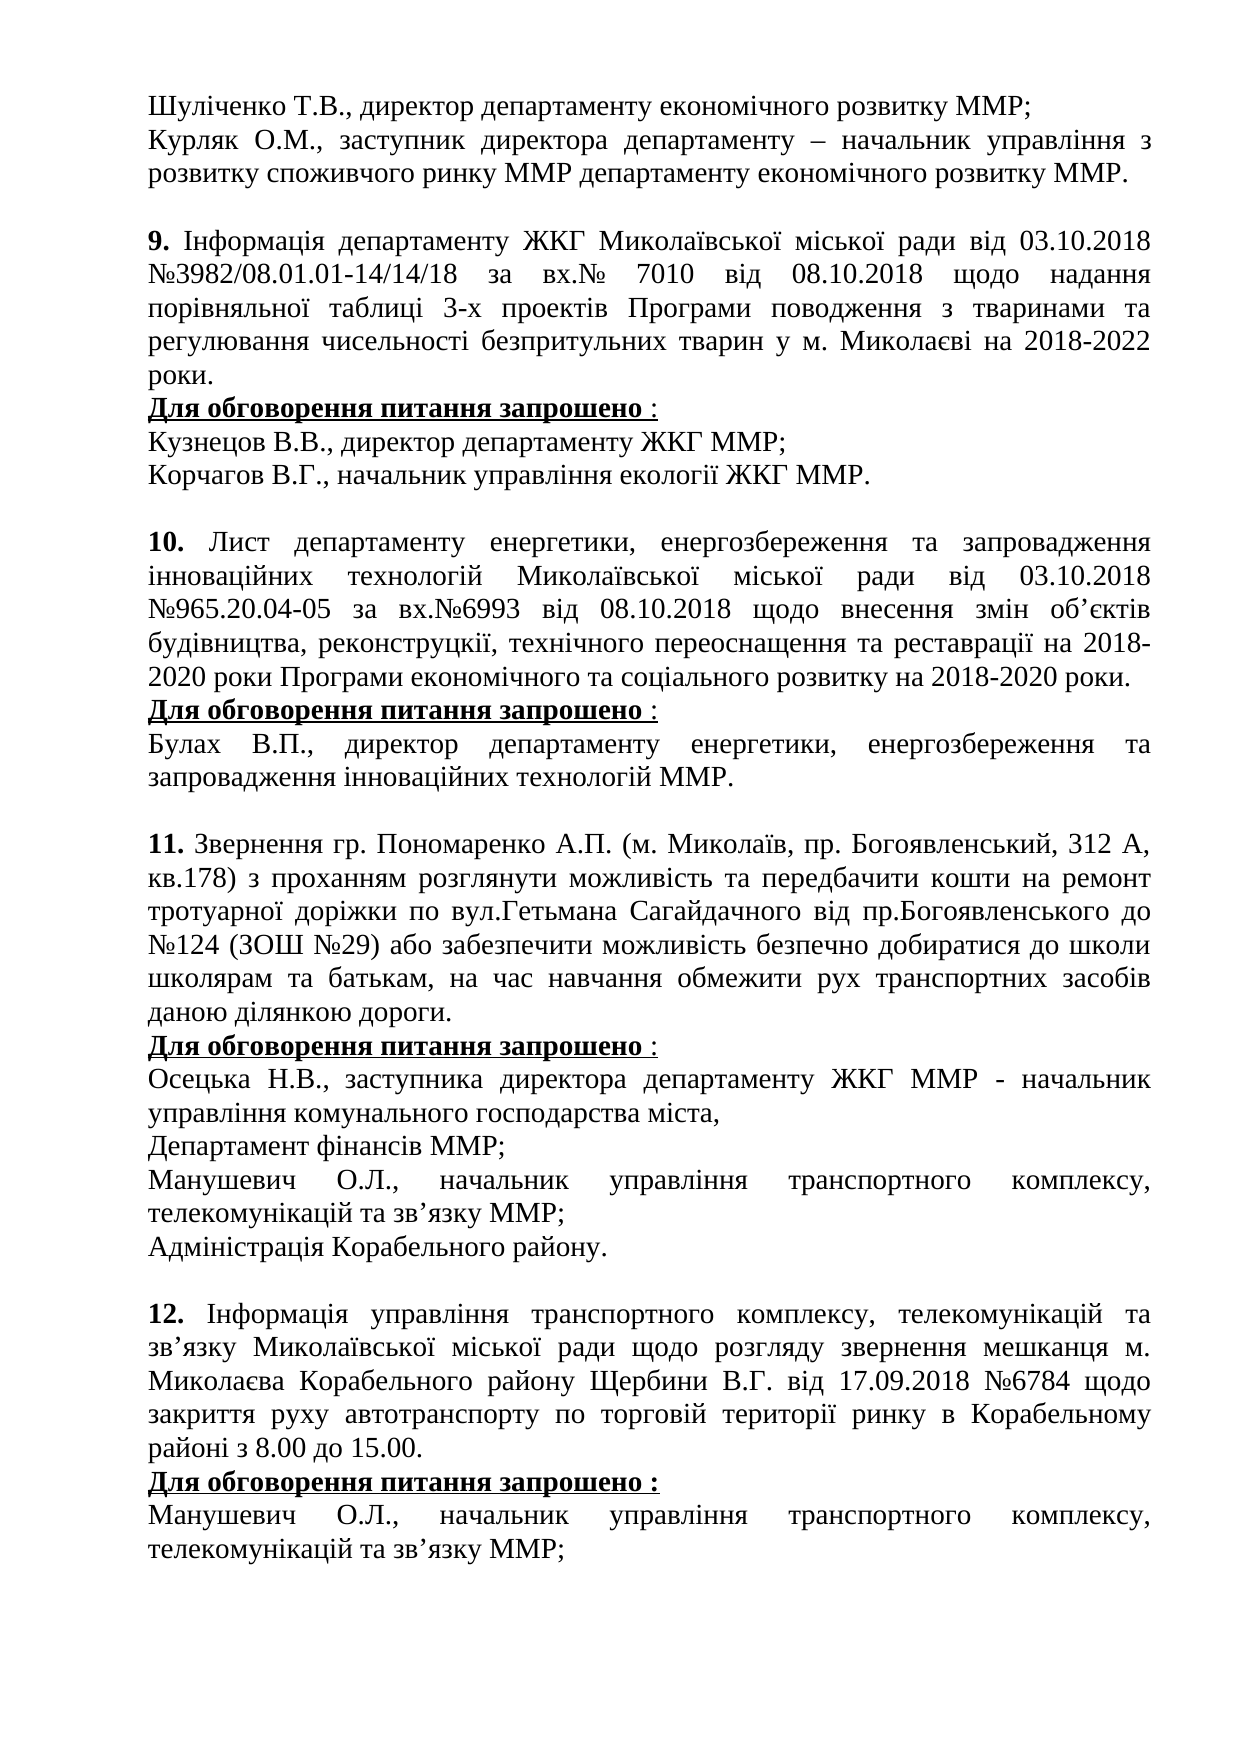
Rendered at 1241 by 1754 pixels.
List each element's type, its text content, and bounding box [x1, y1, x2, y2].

text Для обговорення питання запрошено : [148, 390, 1152, 424]
text Манушевич О.Л., начальник управління транспортного комплексу, телекомунікацій та зв’язку ММР; [148, 1162, 1152, 1229]
text Адміністрація Корабельного району. [148, 1229, 1152, 1262]
text Кузнецов В.В., директор департаменту ЖКГ ММР; [148, 424, 1152, 457]
text 9. Інформація департаменту ЖКГ Миколаївської міської ради від 03.10.2018 №3982/08.01.01-14/14/18 за вх.№ 7010 від 08.10.2018 щодо надання порівняльної таблиці 3-х проектів Програми поводження з тваринами та регулювання чисельності безпритульних тварин у м. Миколаєві на 2018-2022 роки. [148, 223, 1152, 390]
text Манушевич О.Л., начальник управління транспортного комплексу, телекомунікацій та зв’язку ММР; [148, 1497, 1152, 1564]
text Булах В.П., директор департаменту енергетики, енергозбереження та запровадження інноваційних технологій ММР. [148, 726, 1152, 793]
text Курляк О.М., заступник директора департаменту – начальник управління з розвитку споживчого ринку ММР департаменту економічного розвитку ММР. [148, 122, 1152, 189]
text Корчагов В.Г., начальник управління екології ЖКГ ММР. [148, 457, 1152, 491]
text Департамент фінансів ММР; [148, 1128, 1152, 1162]
text Для обговорення питання запрошено : [148, 1028, 1152, 1061]
text Для обговорення питання запрошено : [148, 692, 1152, 726]
text Для обговорення питання запрошено : [148, 1464, 1152, 1497]
text Осецька Н.В., заступника директора департаменту ЖКГ ММР - начальник управління комунального господарства міста, [148, 1061, 1152, 1128]
text Шуліченко Т.В., директор департаменту економічного розвитку ММР; [148, 88, 1152, 122]
text 12. Інформація управління транспортного комплексу, телекомунікацій та зв’язку Миколаївської міської ради щодо розгляду звернення мешканця м. Миколаєва Корабельного району Щербини В.Г. від 17.09.2018 №6784 щодо закриття руху автотранспорту по торговій території ринку в Корабельному районі з 8.00 до 15.00. [148, 1296, 1152, 1464]
text 10. Лист департаменту енергетики, енергозбереження та запровадження інноваційних технологій Миколаївської міської ради від 03.10.2018 №965.20.04-05 за вх.№6993 від 08.10.2018 щодо внесення змін об’єктів будівництва, реконструцкії, технічного переоснащення та реставрації на 2018-2020 роки Програми економічного та соціального розвитку на 2018-2020 роки. [148, 524, 1152, 692]
text 11. Звернення гр. Пономаренко А.П. (м. Миколаїв, пр. Богоявленський, 312 А, кв.178) з проханням розглянути можливість та передбачити кошти на ремонт тротуарної доріжки по вул.Гетьмана Сагайдачного від пр.Богоявленського до №124 (ЗОШ №29) або забезпечити можливість безпечно добиратися до школи школярам та батькам, на час навчання обмежити рух транспортних засобів даною ділянкою дороги. [148, 826, 1152, 1028]
